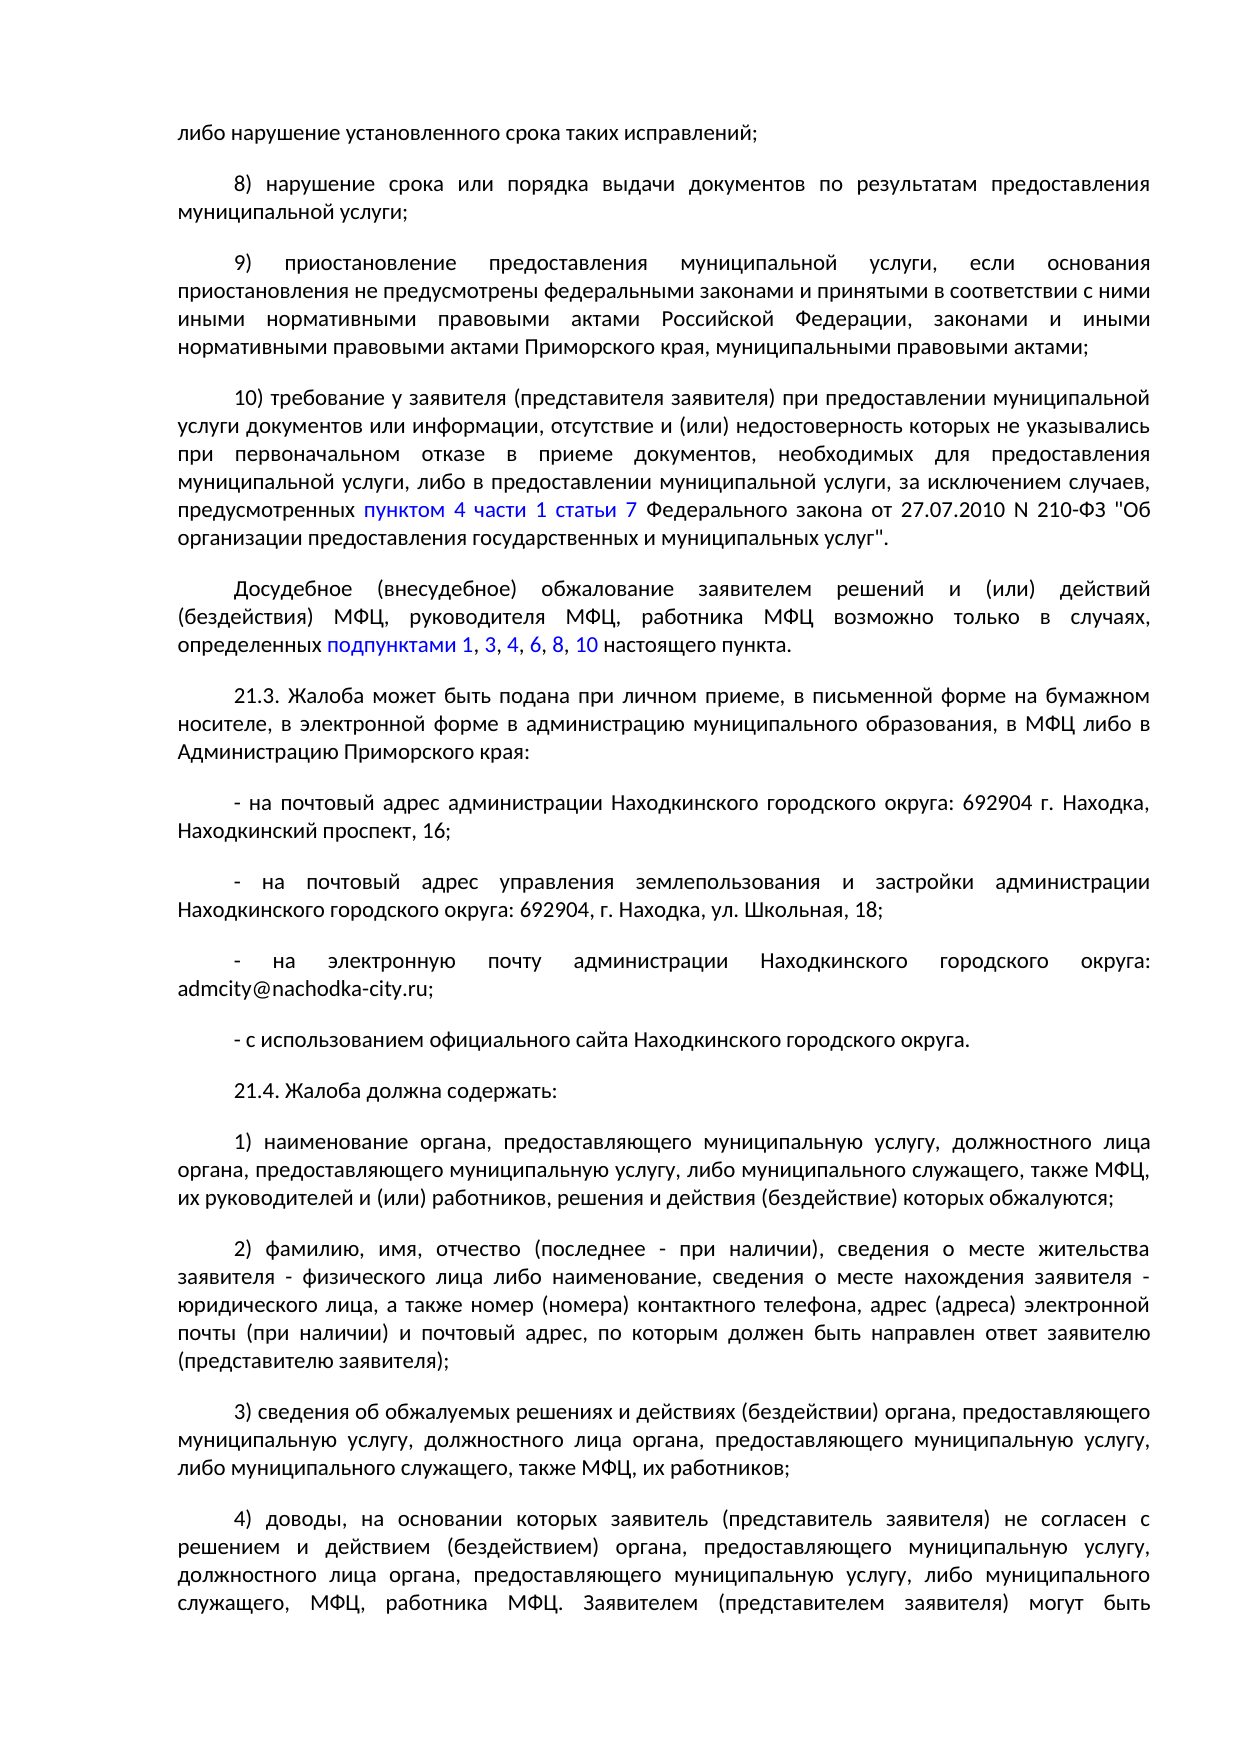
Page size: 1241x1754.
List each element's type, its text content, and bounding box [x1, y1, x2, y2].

text 2) фамилию, имя, отчество (последнее - при наличии), сведения о месте жительства заявителя - физического лица либо наименование, сведения о месте нахождения заявителя - юридического лица, а также номер (номера) контактного телефона, адрес (адреса) электронной почты (при наличии) и почтовый адрес, по которым должен быть направлен ответ заявителю (представителю заявителя); [177, 1234, 1152, 1374]
text - на почтовый адрес администрации Находкинского городского округа: 692904 г. Находка, Находкинский проспект, 16; [177, 788, 1152, 844]
text 21.4. Жалоба должна содержать: [177, 1076, 1152, 1104]
text - с использованием официального сайта Находкинского городского округа. [177, 1025, 1152, 1053]
text Досудебное (внесудебное) обжалование заявителем решений и (или) действий (бездействия) МФЦ, руководителя МФЦ, работника МФЦ возможно только в случаях, определенных подпунктами 1, 3, 4, 6, 8, 10 настоящего пункта. [177, 574, 1152, 658]
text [177, 118, 1152, 146]
text 21.3. Жалоба может быть подана при личном приеме, в письменной форме на бумажном носителе, в электронной форме в администрацию муниципального образования, в МФЦ либо в Администрацию Приморского края: [177, 681, 1152, 765]
text - на электронную почту администрации Находкинского городского округа: admcity@nachodka-city.ru; [177, 946, 1152, 1002]
text 8) нарушение срока или порядка выдачи документов по результатам предоставления муниципальной услуги; [177, 169, 1152, 225]
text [177, 1504, 1152, 1616]
text 10) требование у заявителя (представителя заявителя) при предоставлении муниципальной услуги документов или информации, отсутствие и (или) недостоверность которых не указывались при первоначальном отказе в приеме документов, необходимых для предоставления муниципальной услуги, либо в предоставлении муниципальной услуги, за исключением случаев, предусмотренных пунктом 4 части 1 статьи 7 Федерального закона от 27.07.2010 N 210-ФЗ "Об организации предоставления государственных и муниципальных услуг". [177, 383, 1152, 551]
text 3) сведения об обжалуемых решениях и действиях (бездействии) органа, предоставляющего муниципальную услугу, должностного лица органа, предоставляющего муниципальную услугу, либо муниципального служащего, также МФЦ, их работников; [177, 1397, 1152, 1481]
text 9) приостановление предоставления муниципальной услуги, если основания приостановления не предусмотрены федеральными законами и принятыми в соответствии с ними иными нормативными правовыми актами Российской Федерации, законами и иными нормативными правовыми актами Приморского края, муниципальными правовыми актами; [177, 248, 1152, 360]
text - на почтовый адрес управления землепользования и застройки администрации Находкинского городского округа: 692904, г. Находка, ул. Школьная, 18; [177, 867, 1152, 923]
text 1) наименование органа, предоставляющего муниципальную услугу, должностного лица органа, предоставляющего муниципальную услугу, либо муниципального служащего, также МФЦ, их руководителей и (или) работников, решения и действия (бездействие) которых обжалуются; [177, 1127, 1152, 1211]
